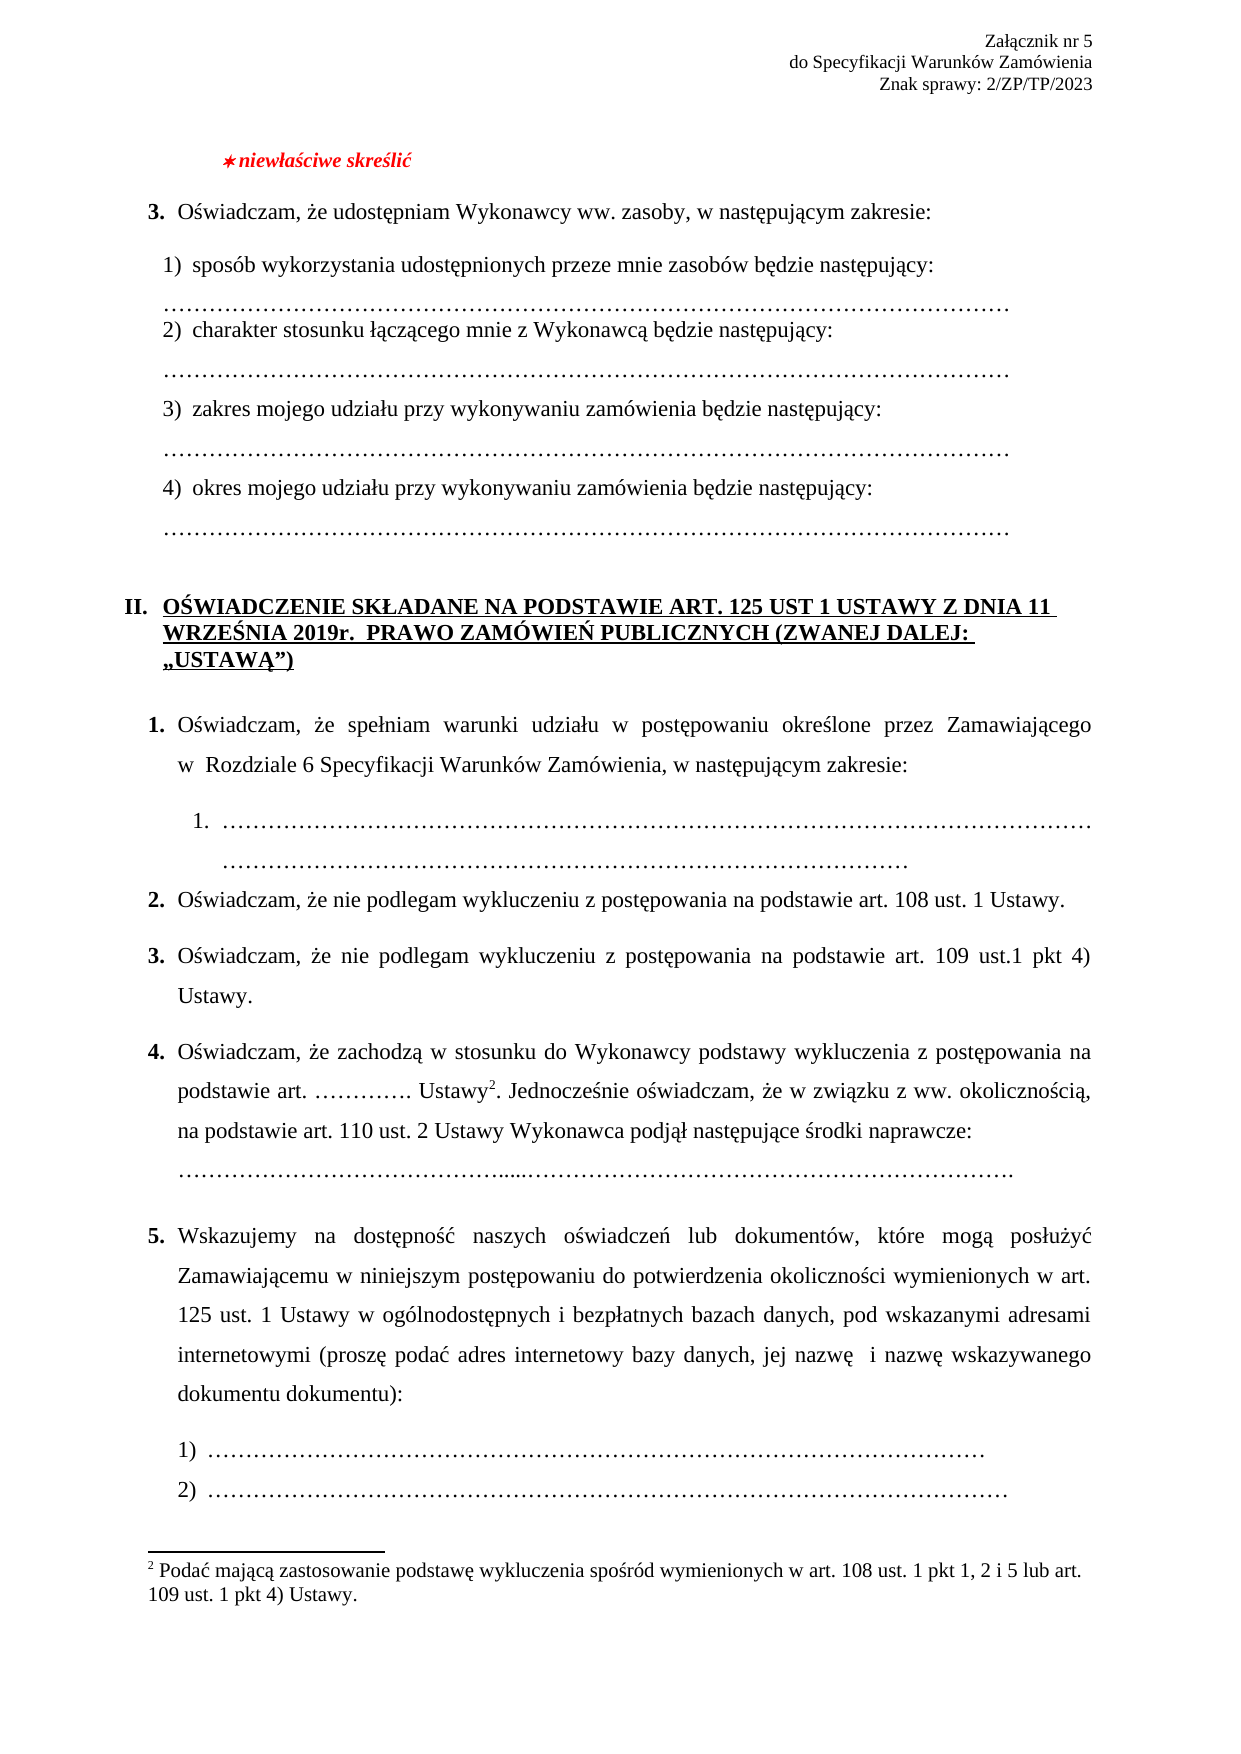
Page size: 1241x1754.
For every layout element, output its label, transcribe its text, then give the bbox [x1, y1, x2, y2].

list okres mojego udziału przy wykonywaniu zamówienia będzie następujący: [162, 474, 1093, 501]
list niewłaściwe skreślić [223, 148, 1093, 172]
list Oświadczam, że zachodzą w stosunku do Wykonawcy podstawy wykluczenia z postępowania na podstawie art. …………. Ustawy. Jednocześnie oświadczam, że w związku z ww. okolicznością, na podstawie art. 110 ust. 2 Ustawy Wykonawca podjął następujące środki naprawcze: [148, 1038, 1093, 1143]
list …………………………………………………………………………………………… [177, 1476, 1093, 1502]
list …………………………………………………………………………………………………………………………………………………………………………………… [192, 807, 1093, 873]
text ………………………………………………………………………………………………… [162, 356, 1093, 382]
list Oświadczam, że nie podlegam wykluczeniu z postępowania na podstawie art. 108 ust. 1 Ustawy. [148, 886, 1093, 912]
text ………………………………………………………………………………………………… [162, 290, 1093, 317]
list charakter stosunku łączącego mnie z Wykonawcą będzie następujący: [162, 317, 1093, 343]
text ………………………………………………………………………………………………… [162, 435, 1093, 461]
text …………………………………….....………………………………………………………. [177, 1156, 1093, 1183]
list zakres mojego udziału przy wykonywaniu zamówienia będzie następujący: [162, 396, 1093, 422]
list Oświadczam, że udostępniam Wykonawcy ww. zasoby, w następującym zakresie: [148, 198, 1093, 224]
list OŚWIADCZENIE SKŁADANE NA PODSTAWIE ART. 125 UST 1 USTAWY Z DNIA 11 WRZEŚNIA 2019r. PRAWO ZAMÓWIEŃ PUBLICZNYCH (ZWANEJ DALEJ: „USTAWĄ”) [148, 593, 1093, 672]
list Wskazujemy na dostępność naszych oświadczeń lub dokumentów, które mogą posłużyć Zamawiającemu w niniejszym postępowaniu do potwierdzenia okoliczności wymienionych w art. 125 ust. 1 Ustawy w ogólnodostępnych i bezpłatnych bazach danych, pod wskazanymi adresami internetowymi (proszę podać adres internetowy bazy danych, jej nazwę i nazwę wskazywanego dokumentu dokumentu): [148, 1222, 1093, 1406]
list ………………………………………………………………………………………… [177, 1436, 1093, 1463]
text ………………………………………………………………………………………………… [162, 514, 1093, 540]
list Oświadczam, że nie podlegam wykluczeniu z postępowania na podstawie art. 109 ust.1 pkt 4) Ustawy. [148, 942, 1093, 1008]
list sposób wykorzystania udostępnionych przeze mnie zasobów będzie następujący: [162, 251, 1093, 277]
list Oświadczam, że spełniam warunki udziału w postępowaniu określone przez Zamawiającego w Rozdziale 6 Specyfikacji Warunków Zamówienia, w następującym zakresie: [148, 712, 1093, 777]
